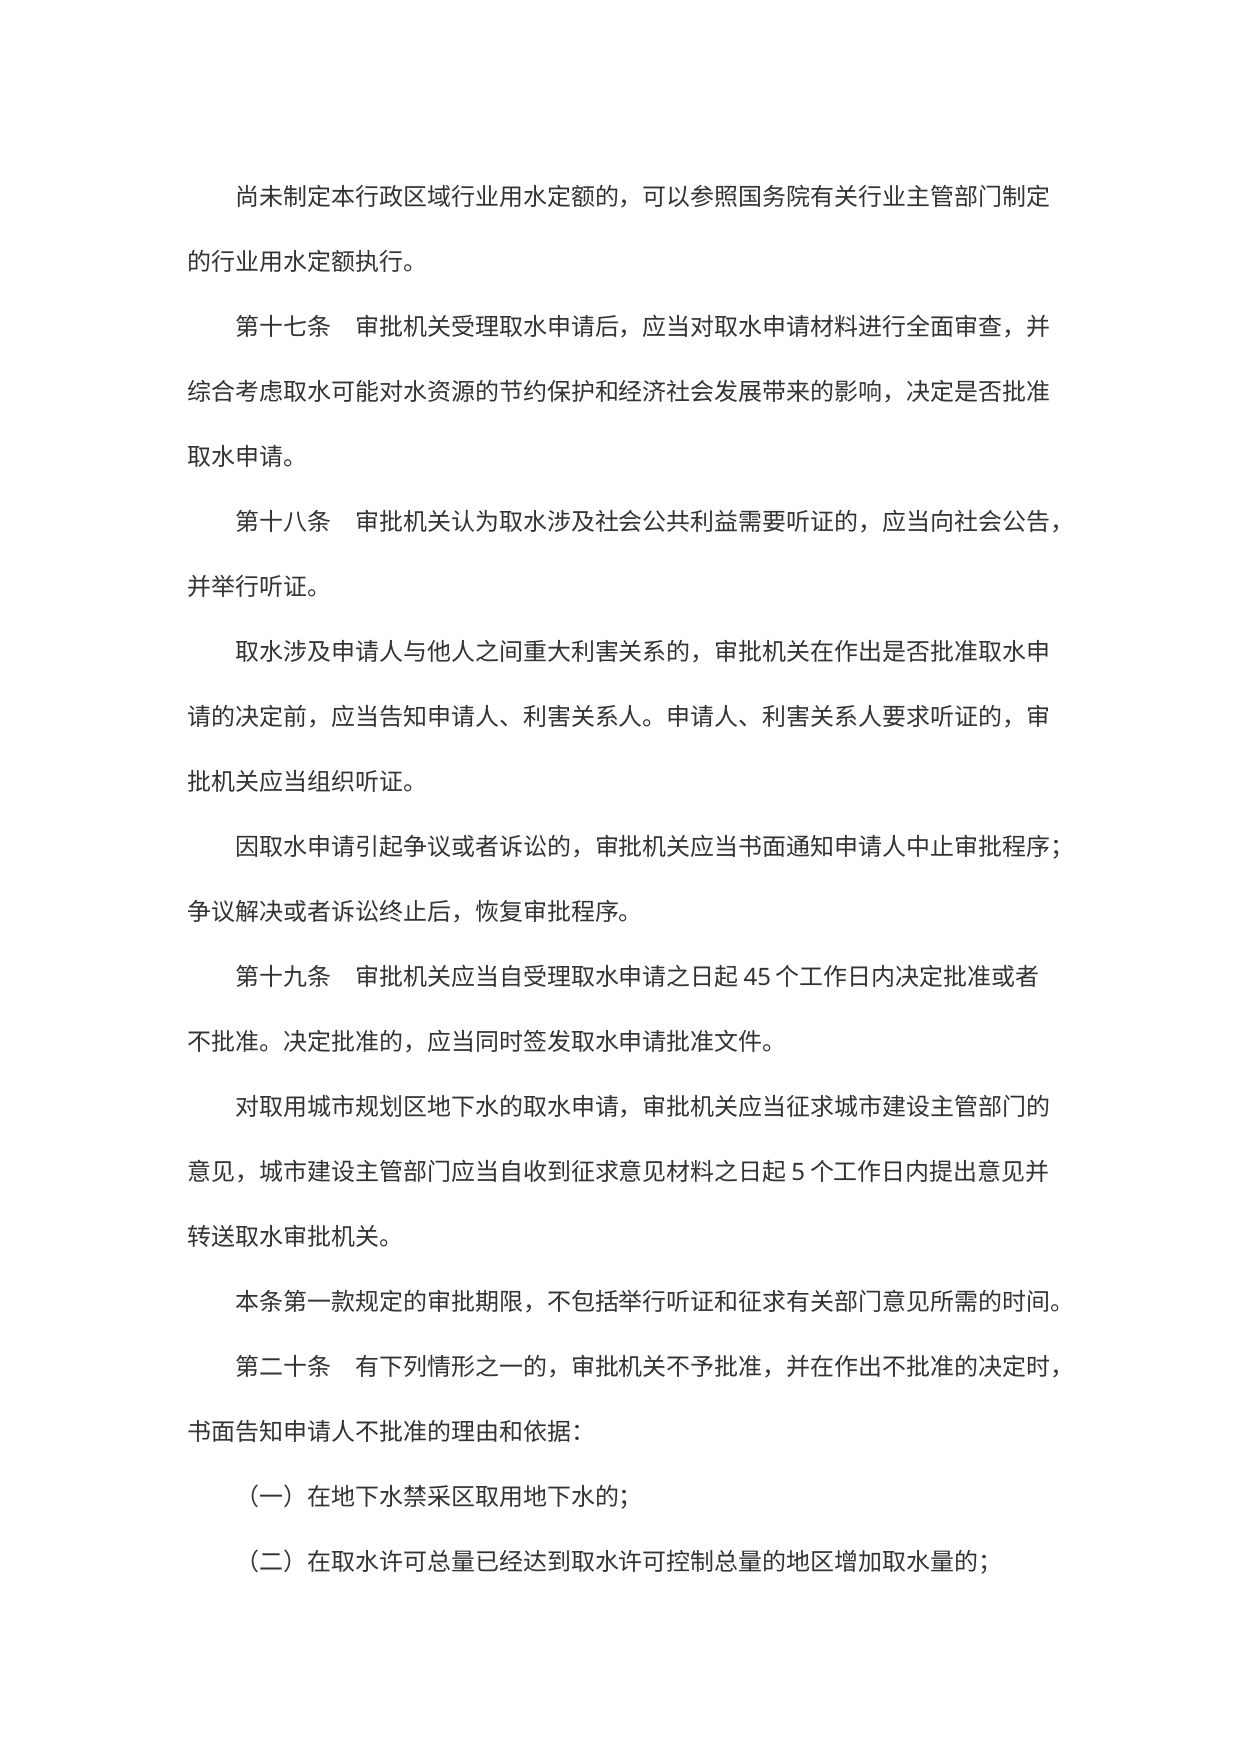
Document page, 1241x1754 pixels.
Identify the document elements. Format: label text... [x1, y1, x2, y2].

text 第十九条 审批机关应当自受理取水申请之日起45个工作日内决定批准或者不批准。决定批准的，应当同时签发取水申请批准文件。 [187, 942, 1053, 1072]
text 对取用城市规划区地下水的取水申请，审批机关应当征求城市建设主管部门的意见，城市建设主管部门应当自收到征求意见材料之日起5个工作日内提出意见并转送取水审批机关。 [187, 1072, 1053, 1267]
text 取水涉及申请人与他人之间重大利害关系的，审批机关在作出是否批准取水申请的决定前，应当告知申请人、利害关系人。申请人、利害关系人要求听证的，审批机关应当组织听证。 [187, 617, 1053, 812]
text 第十八条 审批机关认为取水涉及社会公共利益需要听证的，应当向社会公告，并举行听证。 [187, 487, 1053, 617]
text 因取水申请引起争议或者诉讼的，审批机关应当书面通知申请人中止审批程序；争议解决或者诉讼终止后，恢复审批程序。 [187, 812, 1053, 942]
text （二）在取水许可总量已经达到取水许可控制总量的地区增加取水量的； [187, 1527, 1053, 1592]
text 第二十条 有下列情形之一的，审批机关不予批准，并在作出不批准的决定时，书面告知申请人不批准的理由和依据： [187, 1332, 1053, 1462]
text 本条第一款规定的审批期限，不包括举行听证和征求有关部门意见所需的时间。 [187, 1267, 1053, 1332]
text 第十七条 审批机关受理取水申请后，应当对取水申请材料进行全面审查，并综合考虑取水可能对水资源的节约保护和经济社会发展带来的影响，决定是否批准取水申请。 [187, 292, 1053, 487]
text （一）在地下水禁采区取用地下水的； [187, 1462, 1053, 1527]
text 尚未制定本行政区域行业用水定额的，可以参照国务院有关行业主管部门制定的行业用水定额执行。 [187, 162, 1053, 292]
